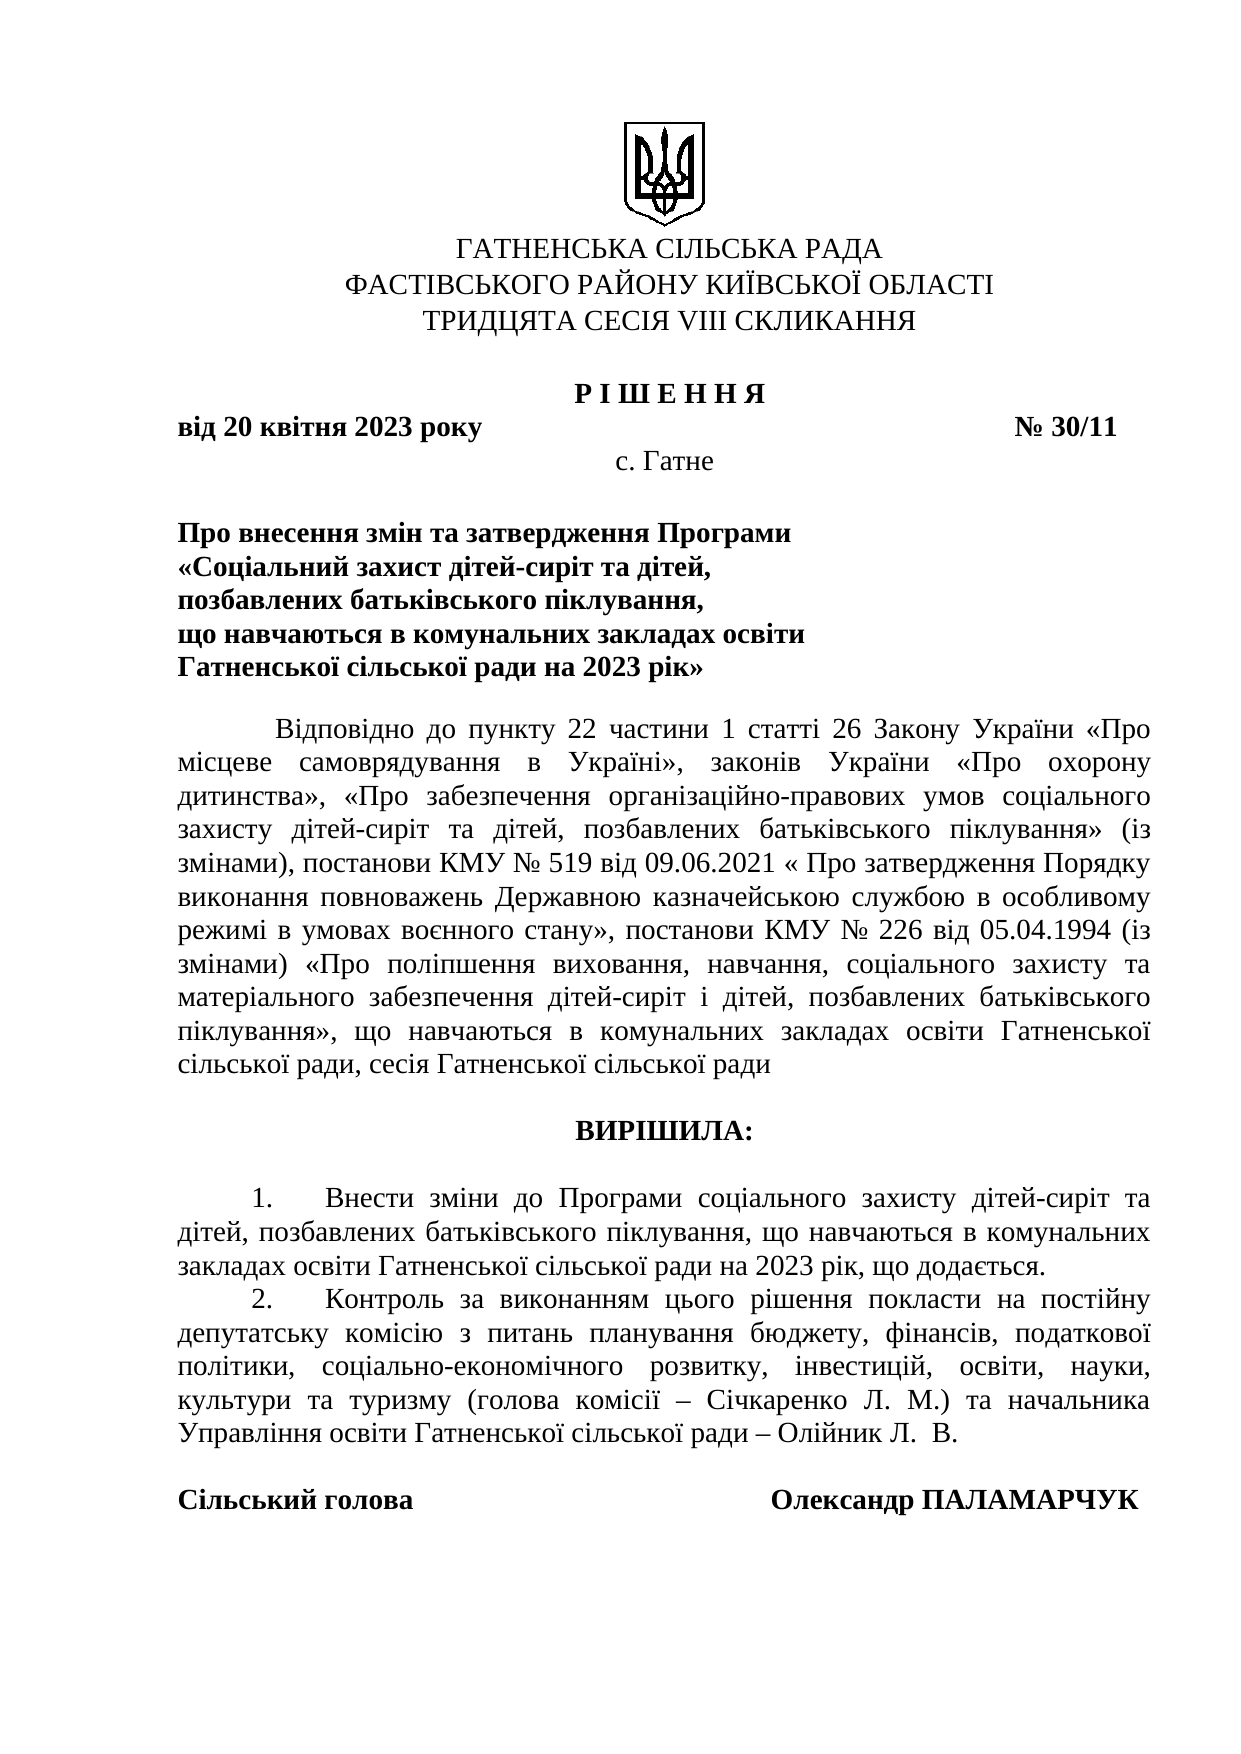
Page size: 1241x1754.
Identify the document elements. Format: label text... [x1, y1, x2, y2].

text Сільський голова Олександр ПАЛАМАРЧУК [177, 1482, 1152, 1516]
subtitle Р І Ш Е Н Н Я [177, 376, 1162, 409]
text ТРИДЦЯТА СЕСІЯ VІІІ СКЛИКАННЯ [177, 303, 1162, 337]
subtitle від 20 квітня 2023 року № 30/11 [177, 409, 1152, 443]
text що навчаються в комунальних закладах освіти [177, 616, 1152, 649]
text с. Гатне [177, 443, 1152, 476]
list Внести зміни до Програми соціального захисту дітей-сиріт та дітей, позбавлених батьківського піклування, що навчаються в комунальних закладах освіти Гатненської сільської ради на 2023 рік, що додається. [177, 1181, 1152, 1281]
text ФАСТІВСЬКОГО РАЙОНУ КИЇВСЬКОЇ ОБЛАСТІ [177, 267, 1162, 301]
text ГАТНЕНСЬКА СІЛЬСЬКА РАДА [177, 231, 1162, 265]
list Контроль за виконанням цього рішення покласти на постійну депутатську комісію з питань планування бюджету, фінансів, податкової політики, соціально-економічного розвитку, інвестицій, освіти, науки, культури та туризму (голова комісії – Січкаренко Л. М.) та начальника Управління освіти Гатненської сільської ради – Олійник Л. В. [177, 1281, 1152, 1449]
text ВИРІШИЛА: [177, 1113, 1152, 1147]
text Гатненської сільської ради на 2023 рік» [177, 649, 1152, 683]
text Відповідно до пункту 22 частини 1 статті 26 Закону України «Про місцеве самоврядування в Україні», законів України «Про охорону дитинства», «Про забезпечення організаційно-правових умов соціального захисту дітей-сиріт та дітей, позбавлених батьківського піклування» (із змінами), постанови КМУ № 519 від 09.06.2021 « Про затвердження Порядку виконання повноважень Державною казначейською службою в особливому режимі в умовах воєнного стану», постанови КМУ № 226 від 05.04.1994 (із змінами) «Про поліпшення виховання, навчання, соціального захисту та матеріального забезпечення дітей-сиріт і дітей, позбавлених батьківського піклування», що навчаються в комунальних закладах освіти Гатненської сільської ради, сесія Гатненської сільської ради [177, 711, 1152, 1080]
text «Соціальний захист дітей-сиріт та дітей, [177, 549, 1152, 582]
text Про внесення змін та затвердження Програми [177, 515, 1152, 549]
text позбавлених батьківського піклування, [177, 582, 1152, 616]
